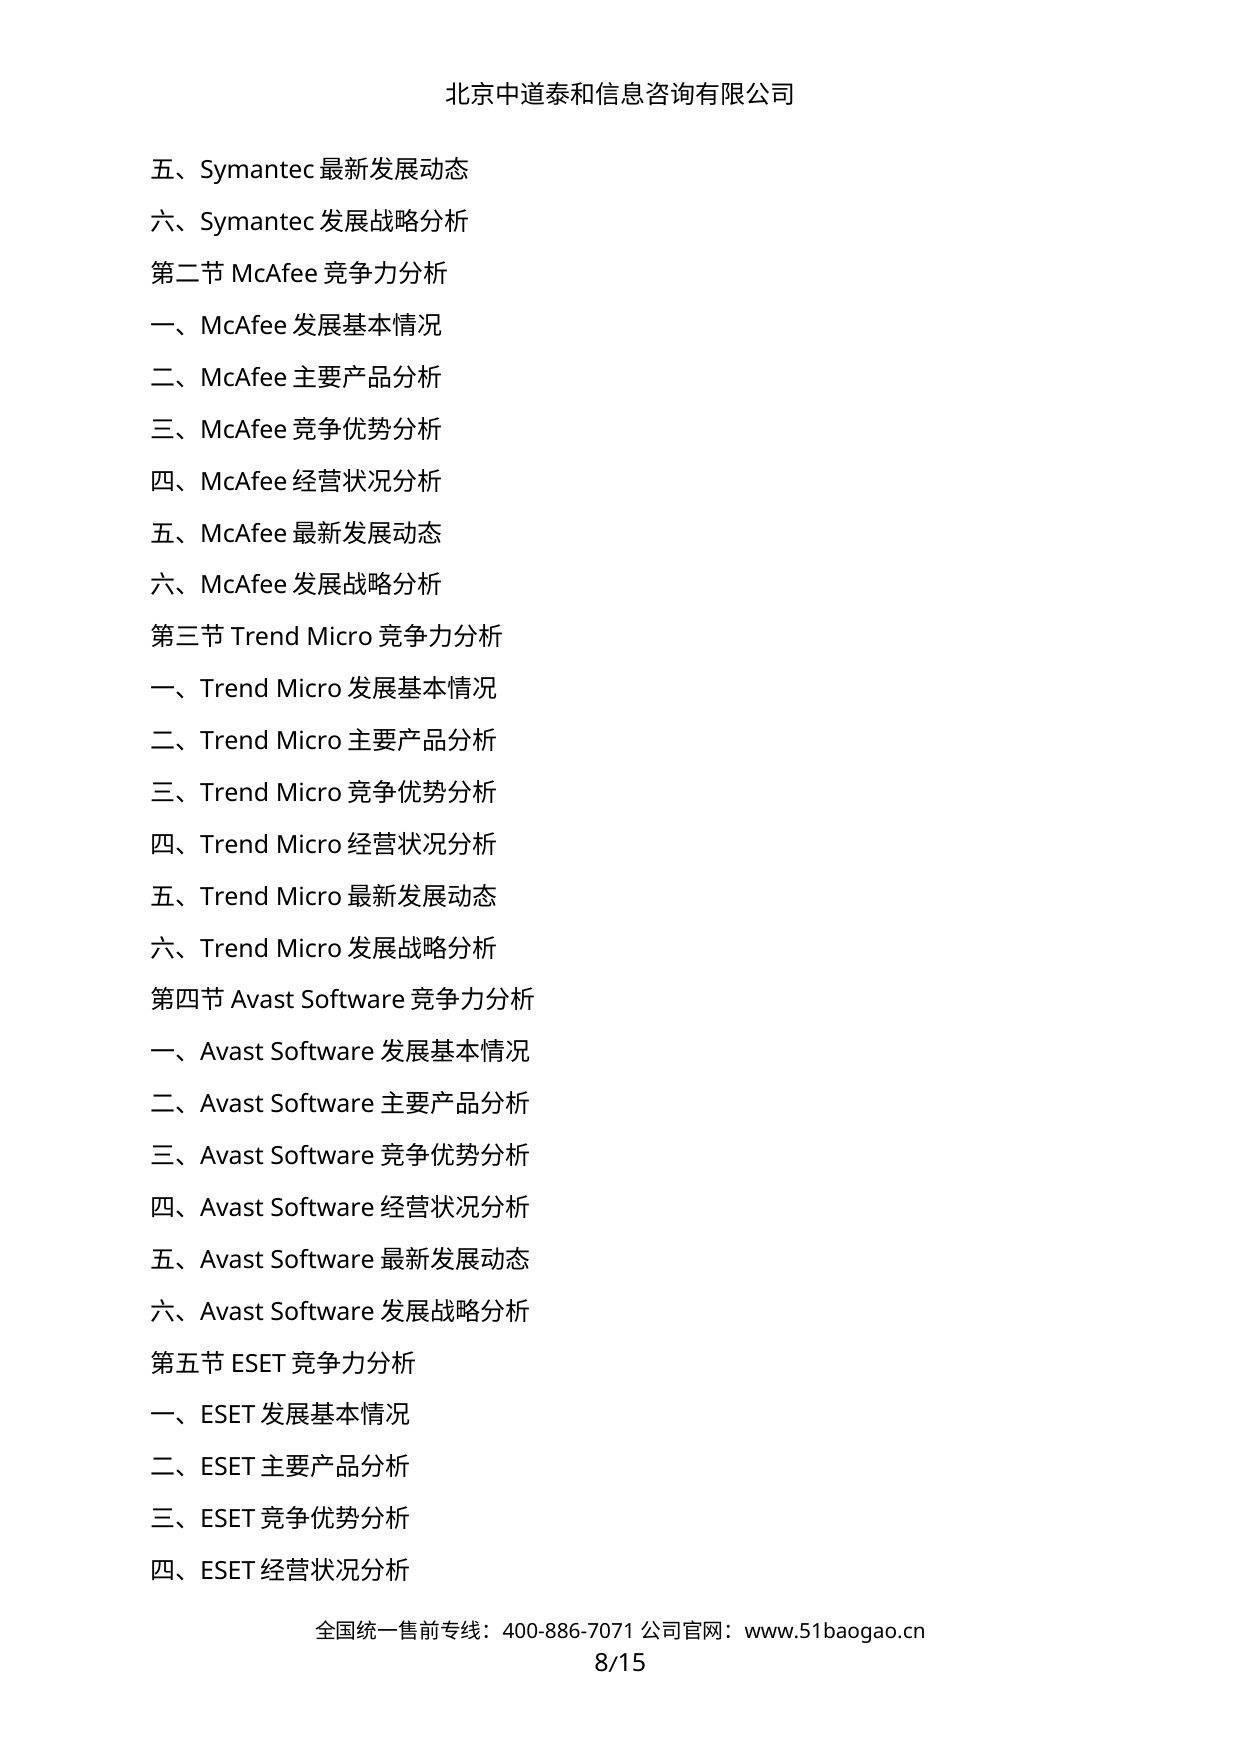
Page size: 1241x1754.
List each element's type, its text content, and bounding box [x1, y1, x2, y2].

text 六、Symantec发展战略分析 [150, 202, 1090, 238]
text 四、ESET经营状况分析 [150, 1551, 1090, 1587]
text 二、Trend Micro主要产品分析 [150, 721, 1090, 757]
text 三、McAfee竞争优势分析 [150, 409, 1090, 446]
text 一、Avast Software发展基本情况 [150, 1032, 1090, 1068]
text 一、ESET发展基本情况 [150, 1395, 1090, 1431]
text 五、Trend Micro最新发展动态 [150, 876, 1090, 912]
text 四、Avast Software经营状况分析 [150, 1187, 1090, 1224]
text 六、Avast Software发展战略分析 [150, 1291, 1090, 1327]
text 一、Trend Micro发展基本情况 [150, 669, 1090, 705]
text 第二节 McAfee竞争力分析 [150, 254, 1090, 290]
text 三、Trend Micro竞争优势分析 [150, 772, 1090, 809]
text 五、Symantec最新发展动态 [150, 150, 1090, 186]
text 第三节 Trend Micro竞争力分析 [150, 617, 1090, 653]
text 六、McAfee发展战略分析 [150, 565, 1090, 601]
text 五、McAfee最新发展动态 [150, 513, 1090, 549]
text 第四节 Avast Software竞争力分析 [150, 980, 1090, 1016]
text 第五节 ESET竞争力分析 [150, 1343, 1090, 1379]
text 二、Avast Software主要产品分析 [150, 1084, 1090, 1120]
text 四、Trend Micro经营状况分析 [150, 824, 1090, 861]
text 二、McAfee主要产品分析 [150, 357, 1090, 394]
text 三、Avast Software竞争优势分析 [150, 1136, 1090, 1172]
text 四、McAfee经营状况分析 [150, 461, 1090, 497]
text 五、Avast Software最新发展动态 [150, 1239, 1090, 1276]
text 六、Trend Micro发展战略分析 [150, 928, 1090, 964]
text 二、ESET主要产品分析 [150, 1447, 1090, 1483]
text 三、ESET竞争优势分析 [150, 1499, 1090, 1535]
text 一、McAfee发展基本情况 [150, 306, 1090, 342]
